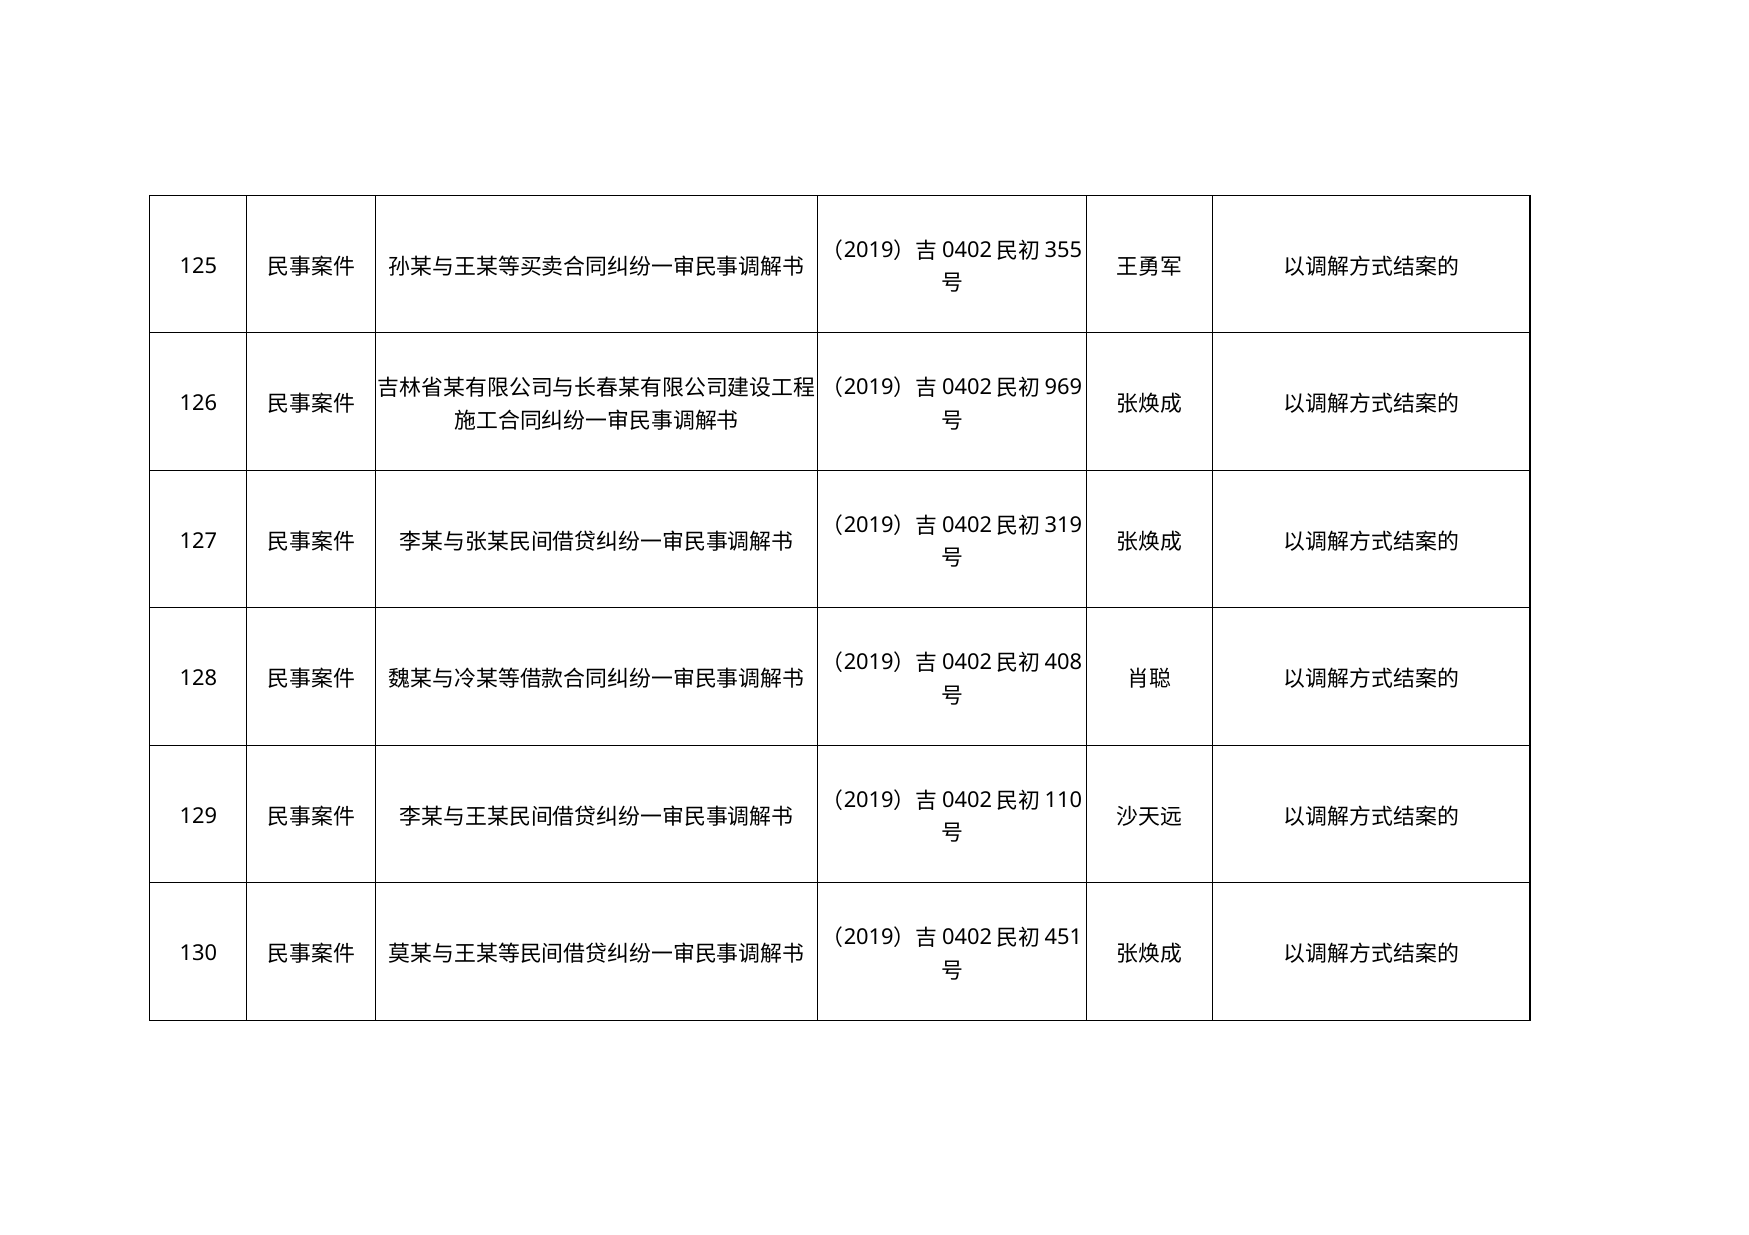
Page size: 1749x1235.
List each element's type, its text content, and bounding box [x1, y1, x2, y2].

table_cell 民事案件 [247, 608, 375, 745]
table_cell 沙天远 [1087, 746, 1212, 882]
table_cell 吉林省某有限公司与长春某有限公司建设工程施工合同纠纷一审民事调解书 [376, 333, 817, 470]
table_cell 肖聪 [1087, 608, 1212, 745]
table_cell 民事案件 [247, 471, 375, 607]
table_cell 民事案件 [247, 883, 375, 1020]
table_cell （2019）吉0402民初319号 [818, 471, 1086, 607]
table_cell 李某与王某民间借贷纠纷一审民事调解书 [376, 746, 817, 882]
table_cell （2019）吉0402民初408号 [818, 608, 1086, 745]
table_cell 以调解方式结案的 [1213, 883, 1529, 1020]
table_cell （2019）吉0402民初969号 [818, 333, 1086, 470]
table_cell 民事案件 [247, 196, 375, 332]
table_cell 以调解方式结案的 [1213, 746, 1529, 882]
table_cell （2019）吉0402民初110号 [818, 746, 1086, 882]
table_cell 以调解方式结案的 [1213, 333, 1529, 470]
table_cell 张焕成 [1087, 883, 1212, 1020]
table_cell 125 [150, 196, 246, 332]
table_cell 张焕成 [1087, 471, 1212, 607]
table_cell 民事案件 [247, 746, 375, 882]
table_cell 张焕成 [1087, 333, 1212, 470]
table_cell 127 [150, 471, 246, 607]
table_cell 民事案件 [247, 333, 375, 470]
table_cell 128 [150, 608, 246, 745]
table_cell 魏某与冷某等借款合同纠纷一审民事调解书 [376, 608, 817, 745]
table_cell 王勇军 [1087, 196, 1212, 332]
table_cell 126 [150, 333, 246, 470]
table_cell 129 [150, 746, 246, 882]
table_cell （2019）吉0402民初451号 [818, 883, 1086, 1020]
table_cell 孙某与王某等买卖合同纠纷一审民事调解书 [376, 196, 817, 332]
table_cell 130 [150, 883, 246, 1020]
table_cell 以调解方式结案的 [1213, 471, 1529, 607]
table_cell 李某与张某民间借贷纠纷一审民事调解书 [376, 471, 817, 607]
table_cell 以调解方式结案的 [1213, 196, 1529, 332]
table_cell 莫某与王某等民间借贷纠纷一审民事调解书 [376, 883, 817, 1020]
table_cell （2019）吉0402民初355号 [818, 196, 1086, 332]
table_cell 以调解方式结案的 [1213, 608, 1529, 745]
